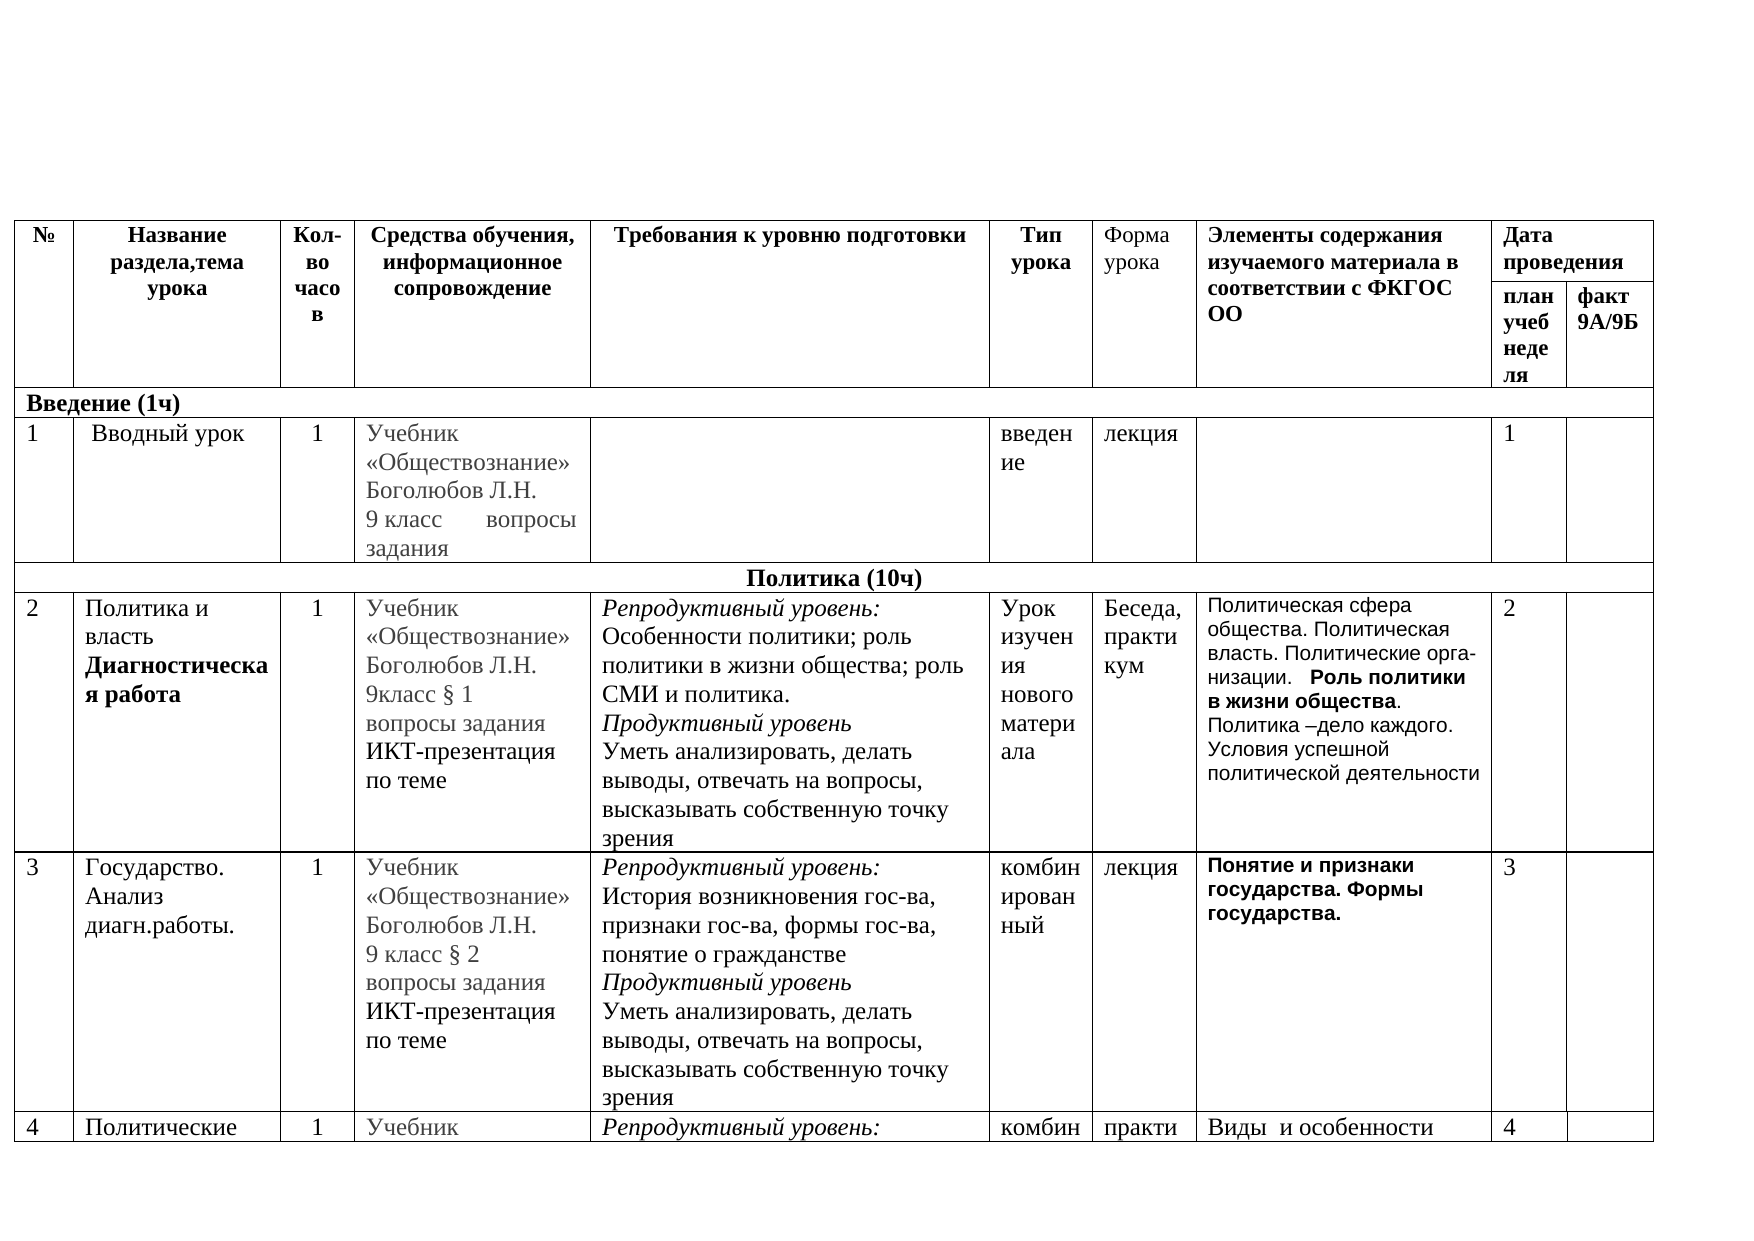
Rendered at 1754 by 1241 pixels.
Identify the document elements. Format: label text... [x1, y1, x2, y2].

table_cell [591, 1112, 989, 1141]
table_cell 4 [15, 1112, 73, 1141]
table_cell [1567, 593, 1653, 851]
table_cell Учебник «Обществознание» Боголюбов Л.Н. 9класс § 1 вопросы задания ИКТ-презентация по теме [355, 593, 590, 851]
table_cell Репродуктивный уровень: Особенности политики; роль политики в жизни общества; роль СМИ и политика. Продуктивный уровень Уметь анализировать, делать выводы, отвечать на вопросы, высказывать собственную точку зрения [591, 593, 989, 851]
table_cell 3 [1492, 853, 1566, 1111]
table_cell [1197, 1112, 1491, 1141]
table_cell план учеб неделя [1492, 282, 1566, 387]
table_cell 1 [1492, 418, 1566, 562]
table_cell [1197, 418, 1491, 562]
table_cell 1 [281, 853, 354, 1111]
table_cell 1 [15, 418, 73, 562]
table_cell комбинированный [990, 853, 1092, 1111]
table_cell 2 [15, 593, 73, 851]
table_cell 3 [15, 853, 73, 1111]
table_cell Понятие и признаки государства. Формы государства. [1197, 853, 1491, 1111]
table_cell Урок изучения нового материала [990, 593, 1092, 851]
table_header Элементы содержания изучаемого материала в соответствии с ФКГОС ОО [1197, 221, 1491, 387]
table_cell Политические режимы [74, 1112, 280, 1141]
table_header Кол-во часов [281, 221, 354, 387]
table_header № [15, 221, 73, 387]
table_cell Государство. Анализ диагн.работы. [74, 853, 280, 1111]
table_cell 1 [281, 418, 354, 562]
table_cell Учебник «Обществознание» Боголюбов Л.Н. 9 класс вопросы задания [355, 418, 590, 562]
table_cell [355, 1112, 590, 1141]
table_cell Политика (10ч) [15, 563, 1653, 592]
table_header Требования к уровню подготовки [591, 221, 989, 387]
table_cell Вводный урок [74, 418, 280, 562]
table_cell Учебник «Обществознание» Боголюбов Л.Н. 9 класс § 2 вопросы задания ИКТ-презентация по теме [355, 853, 590, 1111]
table_cell [591, 418, 989, 562]
table_cell Политическая сфера общества. Политическая власть. Политические организации. Роль политики в жизни общества. Политика –дело каждого. Условия успешной политической деятельности [1197, 593, 1491, 851]
table_header Название раздела,тема урока [74, 221, 280, 387]
table_header Форма урока [1093, 221, 1196, 387]
table_cell практикум [1093, 1112, 1196, 1141]
table_cell Репродуктивный уровень: История возникновения гос-ва, признаки гос-ва, формы гос-ва, понятие о гражданстве Продуктивный уровень Уметь анализировать, делать выводы, отвечать на вопросы, высказывать собственную точку зрения [591, 853, 989, 1111]
table_cell факт 9А/9Б [1567, 282, 1653, 387]
table_header Дата проведения [1492, 221, 1653, 281]
table_cell [1568, 1112, 1653, 1141]
table_cell [1567, 853, 1653, 1111]
table_cell лекция [1093, 853, 1196, 1111]
table_cell введение [990, 418, 1092, 562]
table_cell лекция [1093, 418, 1196, 562]
table_cell Введение (1ч) [15, 388, 1653, 417]
table_cell [1567, 418, 1653, 562]
table_header Средства обучения, информационное сопровождение [355, 221, 590, 387]
table_header Тип урока [990, 221, 1092, 387]
table_cell Беседа, практикум [1093, 593, 1196, 851]
table_cell Политика и власть Диагностическая работа [74, 593, 280, 851]
table_cell комбинированный [990, 1112, 1092, 1141]
table_cell 4 [1492, 1112, 1567, 1141]
table_cell 1 [281, 593, 354, 851]
table_cell 1 [281, 1112, 354, 1141]
table_cell 2 [1492, 593, 1566, 851]
